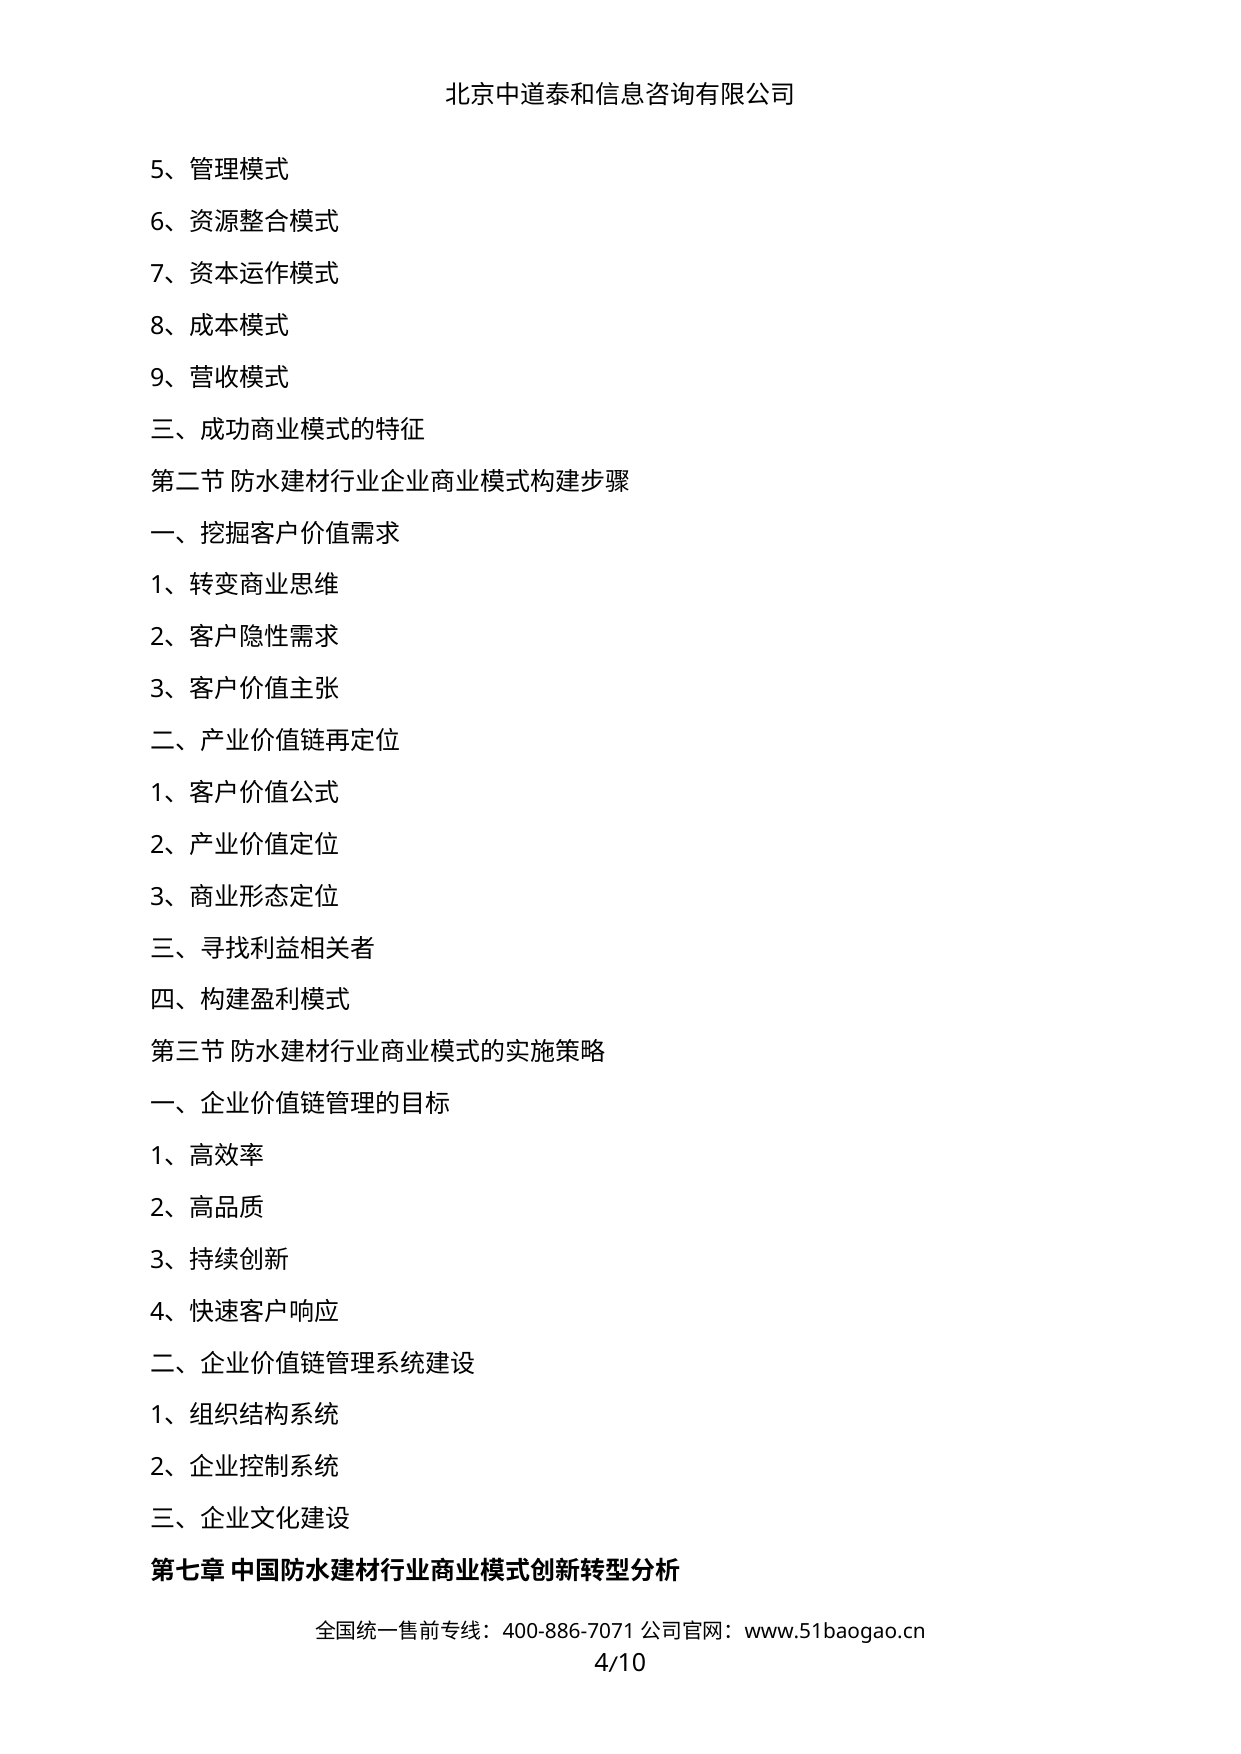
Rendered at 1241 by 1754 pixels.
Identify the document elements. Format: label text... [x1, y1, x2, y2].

text 1、转变商业思维 [150, 565, 1090, 601]
text 2、客户隐性需求 [150, 617, 1090, 653]
text 三、寻找利益相关者 [150, 928, 1090, 964]
text 4、快速客户响应 [150, 1291, 1090, 1327]
text 第三节 防水建材行业商业模式的实施策略 [150, 1032, 1090, 1068]
text 1、高效率 [150, 1136, 1090, 1172]
text 5、管理模式 [150, 150, 1090, 186]
text 一、挖掘客户价值需求 [150, 513, 1090, 549]
text 3、持续创新 [150, 1239, 1090, 1276]
text 二、产业价值链再定位 [150, 721, 1090, 757]
text 一、企业价值链管理的目标 [150, 1084, 1090, 1120]
text 第二节 防水建材行业企业商业模式构建步骤 [150, 461, 1090, 497]
text 3、客户价值主张 [150, 669, 1090, 705]
text 6、资源整合模式 [150, 202, 1090, 238]
text 7、资本运作模式 [150, 254, 1090, 290]
text 二、企业价值链管理系统建设 [150, 1343, 1090, 1379]
text 3、商业形态定位 [150, 876, 1090, 912]
text 2、企业控制系统 [150, 1447, 1090, 1483]
text 1、客户价值公式 [150, 772, 1090, 809]
text 四、构建盈利模式 [150, 980, 1090, 1016]
text 2、产业价值定位 [150, 824, 1090, 861]
text 9、营收模式 [150, 357, 1090, 394]
text 8、成本模式 [150, 306, 1090, 342]
text 三、企业文化建设 [150, 1499, 1090, 1535]
text 2、高品质 [150, 1187, 1090, 1224]
text 三、成功商业模式的特征 [150, 409, 1090, 446]
text 1、组织结构系统 [150, 1395, 1090, 1431]
text 第七章 中国防水建材行业商业模式创新转型分析 [150, 1551, 1090, 1587]
